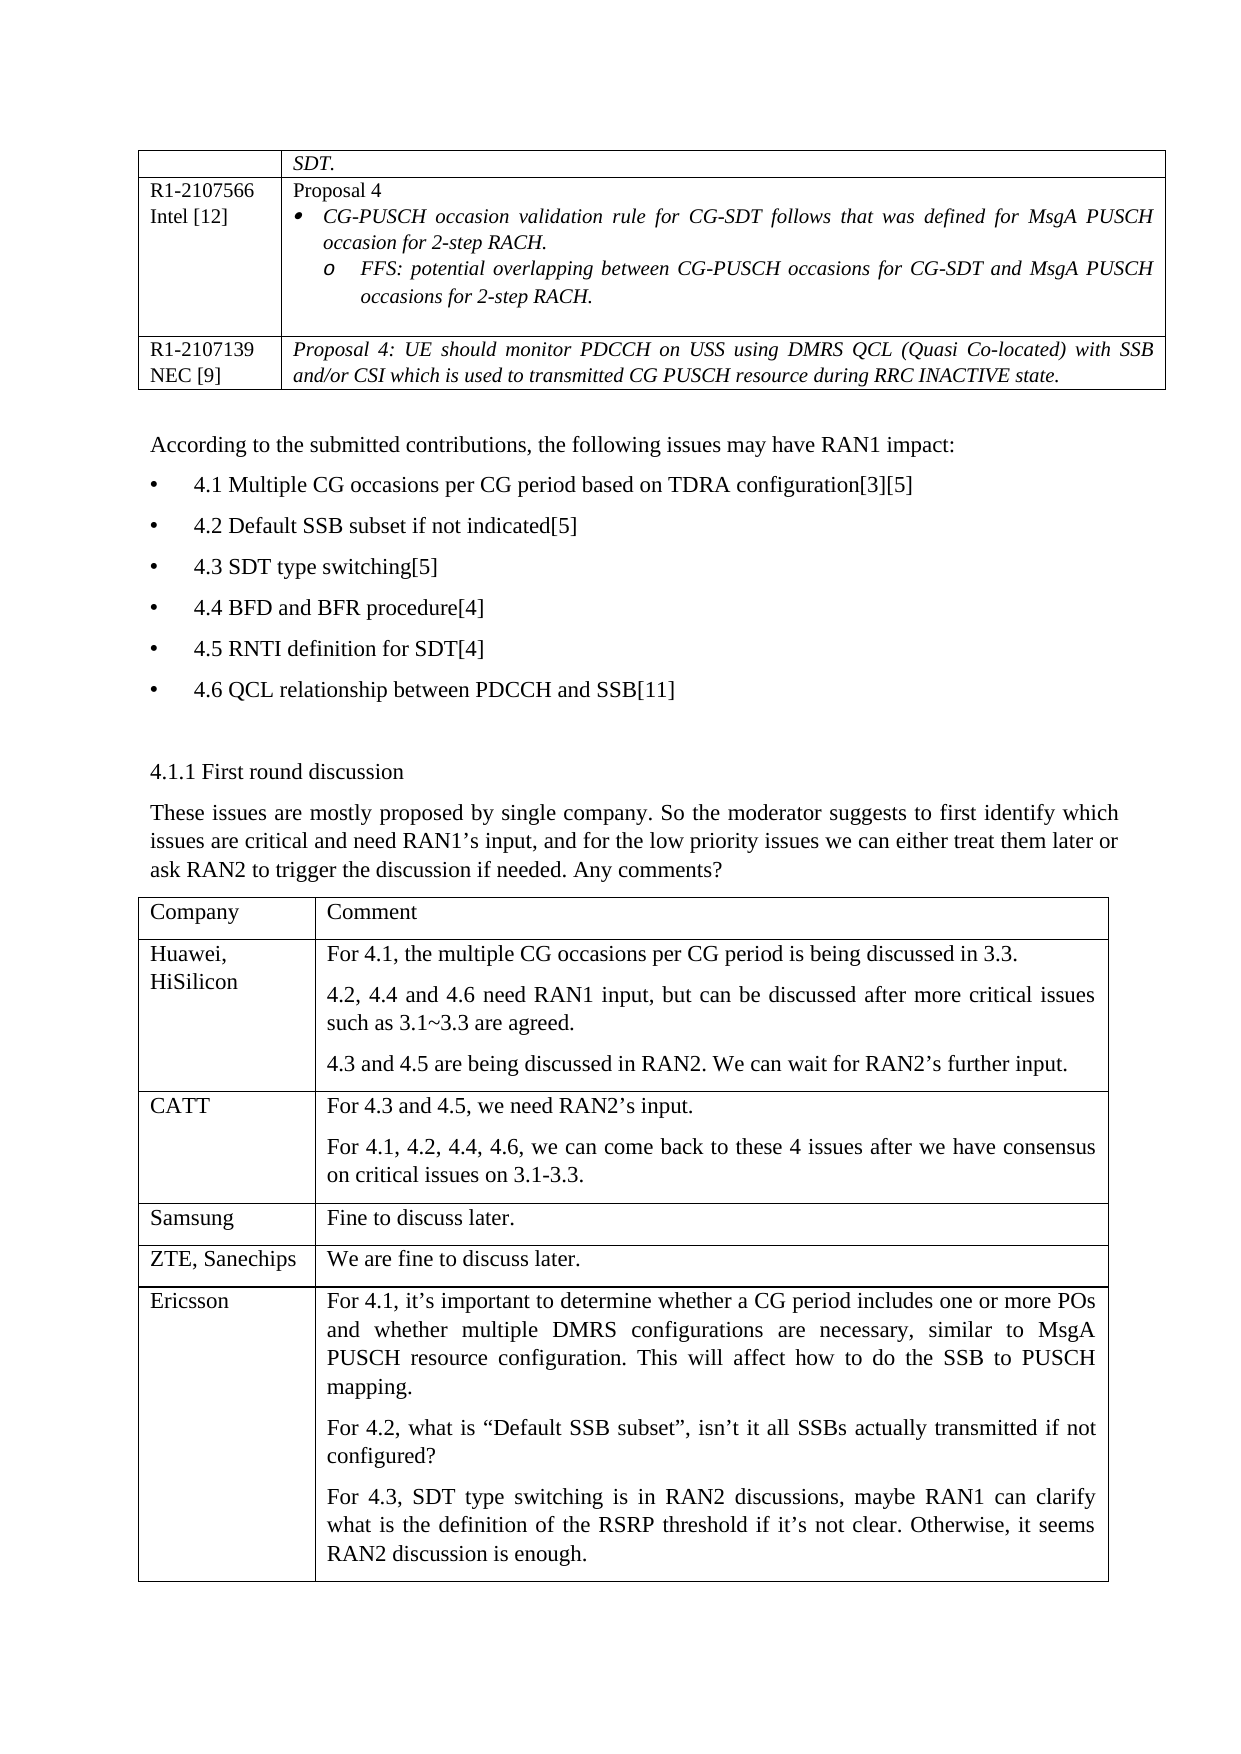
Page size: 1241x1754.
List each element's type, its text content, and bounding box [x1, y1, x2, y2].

table_cell Samsung [139, 1204, 315, 1244]
table_header Company [139, 898, 315, 939]
table_cell CATT [139, 1092, 315, 1202]
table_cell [316, 1288, 1108, 1581]
table_cell We are fine to discuss later. [316, 1246, 1108, 1286]
list 4.2 Default SSB subset if not indicated[5] [150, 512, 1120, 539]
text According to the submitted contributions, the following issues may have RAN1 impact: [150, 431, 1120, 457]
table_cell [282, 151, 1165, 177]
table_cell R1-2107139 NEC [9] [139, 337, 281, 389]
table_header Comment [316, 898, 1108, 939]
table_cell For 4.3 and 4.5, we need RAN2’s input. For 4.1, 4.2, 4.4, 4.6, we can come back to these 4 issues after we have consensus on critical issues on 3.1-3.3. [316, 1092, 1108, 1202]
list 4.6 QCL relationship between PDCCH and SSB[11] [150, 676, 1120, 703]
table_cell Fine to discuss later. [316, 1204, 1108, 1244]
list 4.4 BFD and BFR procedure[4] [150, 594, 1120, 621]
table_cell For 4.1, the multiple CG occasions per CG period is being discussed in 3.3. 4.2, 4.4 and 4.6 need RAN1 input, but can be discussed after more critical issues such as 3.1~3.3 are agreed. 4.3 and 4.5 are being discussed in RAN2. We can wait for RAN2’s further input. [316, 940, 1108, 1091]
list 4.1 Multiple CG occasions per CG period based on TDRA configuration[3][5] [150, 472, 1120, 498]
list 4.5 RNTI definition for SDT[4] [150, 635, 1120, 662]
table_cell Ericsson [139, 1288, 315, 1581]
table_cell Huawei, HiSilicon [139, 940, 315, 1091]
table_cell R1-2107566 Intel [12] [139, 178, 281, 336]
list 4.3 SDT type switching[5] [150, 553, 1120, 580]
table_cell Proposal 4 CG-PUSCH occasion validation rule for CG-SDT follows that was defined for MsgA PUSCH occasion for 2-step RACH. FFS: potential overlapping between CG-PUSCH occasions for CG-SDT and MsgA PUSCH occasions for 2-step RACH. [282, 178, 1165, 336]
table_cell Proposal 4: UE should monitor PDCCH on USS using DMRS QCL (Quasi Co-located) with SSB and/or CSI which is used to transmitted CG PUSCH resource during RRC INACTIVE state. [282, 337, 1165, 389]
text These issues are mostly proposed by single company. So the moderator suggests to first identify which issues are critical and need RAN1’s input, and for the low priority issues we can either treat them later or ask RAN2 to trigger the discussion if needed. Any comments? [150, 799, 1120, 882]
subtitle 4.1.1 First round discussion [150, 758, 1120, 784]
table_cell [139, 151, 281, 177]
table_cell ZTE, Sanechips [139, 1246, 315, 1286]
